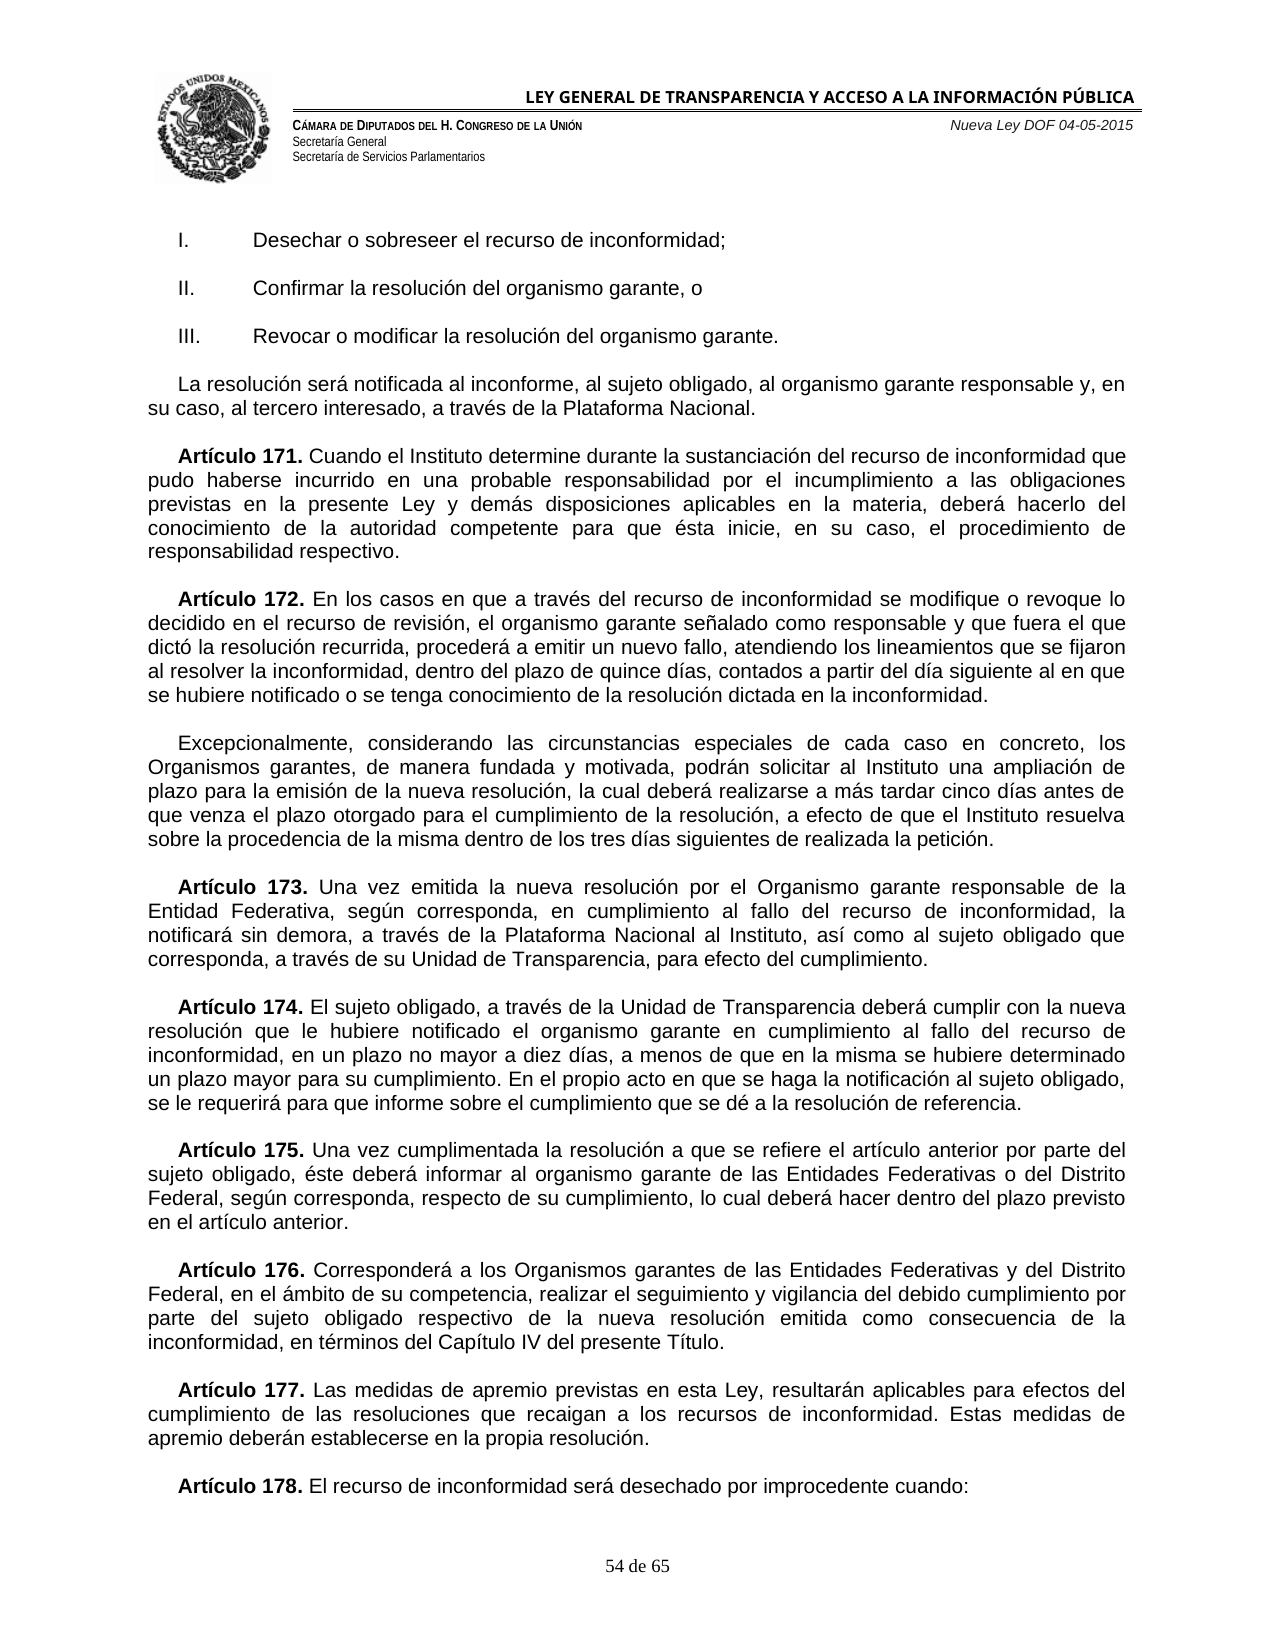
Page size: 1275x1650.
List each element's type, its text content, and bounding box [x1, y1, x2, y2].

text Excepcionalmente, considerando las circunstancias especiales de cada caso en concreto, los Organismos garantes, de manera fundada y motivada, podrán solicitar al Instituto una ampliación de plazo para la emisión de la nueva resolución, la cual deberá realizarse a más tardar cinco días antes de que venza el plazo otorgado para el cumplimiento de la resolución, a efecto de que el Instituto resuelva sobre la procedencia de la misma dentro de los tres días siguientes de realizada la petición. [148, 731, 1127, 851]
text Artículo 174. El sujeto obligado, a través de la Unidad de Transparencia deberá cumplir con la nueva resolución que le hubiere notificado el organismo garante en cumplimiento al fallo del recurso de inconformidad, en un plazo no mayor a diez días, a menos de que en la misma se hubiere determinado un plazo mayor para su cumplimiento. En el propio acto en que se haga la notificación al sujeto obligado, se le requerirá para que informe sobre el cumplimiento que se dé a la resolución de referencia. [148, 994, 1127, 1114]
text Artículo 177. Las medidas de apremio previstas en esta Ley, resultarán aplicables para efectos del cumplimiento de las resoluciones que recaigan a los recursos de inconformidad. Estas medidas de apremio deberán establecerse en la propia resolución. [148, 1378, 1127, 1450]
text Artículo 178. El recurso de inconformidad será desechado por improcedente cuando: [148, 1474, 1127, 1498]
text II. Confirmar la resolución del organismo garante, o [178, 276, 1127, 300]
text Artículo 176. Corresponderá a los Organismos garantes de las Entidades Federativas y del Distrito Federal, en el ámbito de su competencia, realizar el seguimiento y vigilancia del debido cumplimiento por parte del sujeto obligado respectivo de la nueva resolución emitida como consecuencia de la inconformidad, en términos del Capítulo IV del presente Título. [148, 1258, 1127, 1354]
text III. Revocar o modificar la resolución del organismo garante. [178, 324, 1127, 348]
text Artículo 175. Una vez cumplimentada la resolución a que se refiere el artículo anterior por parte del sujeto obligado, éste deberá informar al organismo garante de las Entidades Federativas o del Distrito Federal, según corresponda, respecto de su cumplimiento, lo cual deberá hacer dentro del plazo previsto en el artículo anterior. [148, 1138, 1127, 1234]
text I. Desechar o sobreseer el recurso de inconformidad; [178, 228, 1127, 252]
text La resolución será notificada al inconforme, al sujeto obligado, al organismo garante responsable y, en su caso, al tercero interesado, a través de la Plataforma Nacional. [148, 372, 1127, 419]
text Artículo 173. Una vez emitida la nueva resolución por el Organismo garante responsable de la Entidad Federativa, según corresponda, en cumplimiento al fallo del recurso de inconformidad, la notificará sin demora, a través de la Plataforma Nacional al Instituto, así como al sujeto obligado que corresponda, a través de su Unidad de Transparencia, para efecto del cumplimiento. [148, 875, 1127, 971]
text Artículo 172. En los casos en que a través del recurso de inconformidad se modifique o revoque lo decidido en el recurso de revisión, el organismo garante señalado como responsable y que fuera el que dictó la resolución recurrida, procederá a emitir un nuevo fallo, atendiendo los lineamientos que se fijaron al resolver la inconformidad, dentro del plazo de quince días, contados a partir del día siguiente al en que se hubiere notificado o se tenga conocimiento de la resolución dictada en la inconformidad. [148, 587, 1127, 707]
text Artículo 171. Cuando el Instituto determine durante la sustanciación del recurso de inconformidad que pudo haberse incurrido en una probable responsabilidad por el incumplimiento a las obligaciones previstas en la presente Ley y demás disposiciones aplicables en la materia, deberá hacerlo del conocimiento de la autoridad competente para que ésta inicie, en su caso, el procedimiento de responsabilidad respectivo. [148, 443, 1127, 563]
